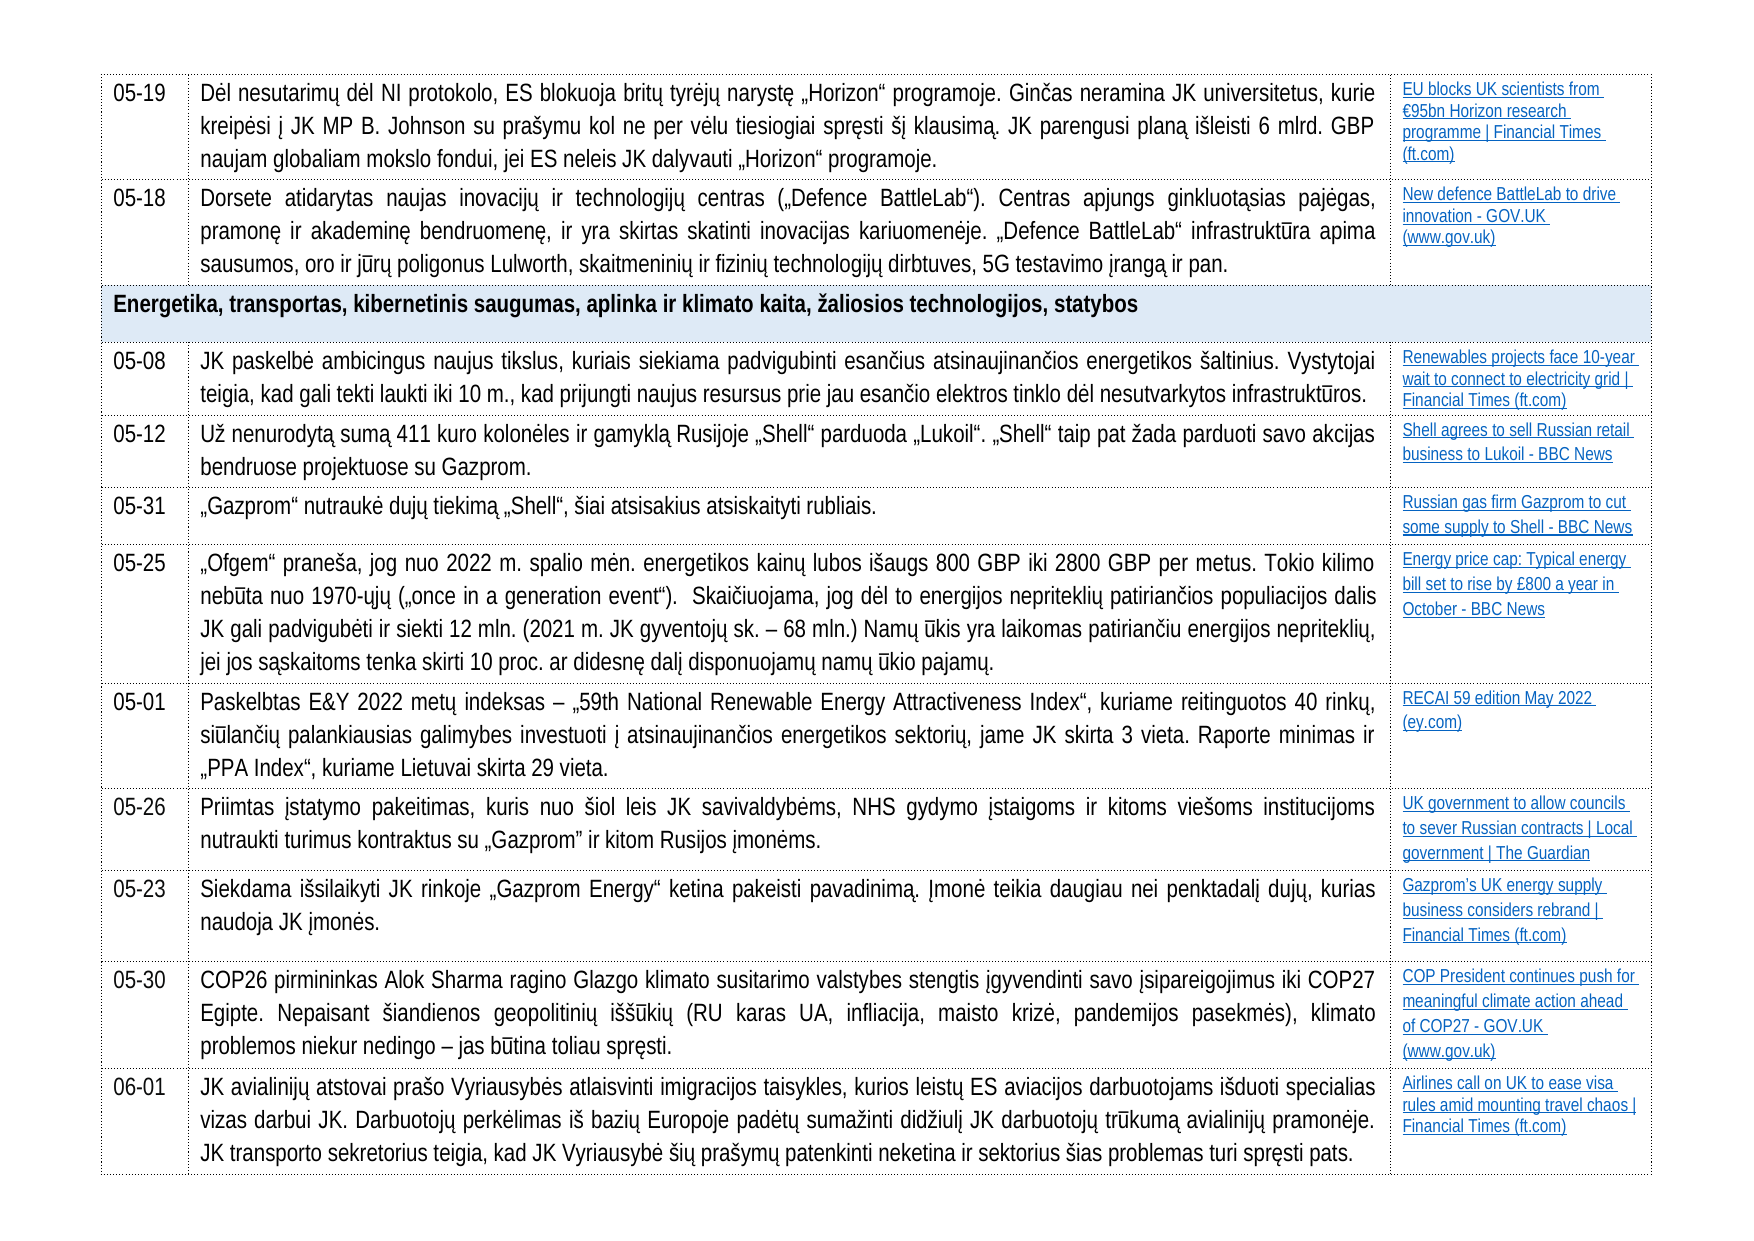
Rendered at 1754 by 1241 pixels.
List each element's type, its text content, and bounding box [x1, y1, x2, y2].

table_cell Dorsete atidarytas naujas inovacijų ir technologijų centras („Defence BattleLab“). Centras apjungs ginkluotąsias pajėgas, pramonę ir akademinę bendruomenę, ir yra skirtas skatinti inovacijas kariuomenėje. „Defence BattleLab“ infrastruktūra apima sausumos, oro ir jūrų poligonus Lulworth, skaitmeninių ir fizinių technologijų dirbtuves, 5G testavimo įrangą ir pan. [188, 179, 1390, 285]
table_cell 05-01 [101, 683, 188, 788]
table_cell COP President continues push for meaningful climate action ahead of COP27 - GOV.UK (www.gov.uk) [1390, 961, 1651, 1068]
table_cell EU blocks UK scientists from €95bn Horizon research programme | Financial Times (ft.com) [1390, 74, 1651, 179]
table_cell Gazprom’s UK energy supply business considers rebrand | Financial Times (ft.com) [1390, 870, 1651, 961]
table_cell Renewables projects face 10-year wait to connect to electricity grid | Financial Times (ft.com) [1390, 342, 1651, 414]
table_cell Dėl nesutarimų dėl NI protokolo, ES blokuoja britų tyrėjų narystę „Horizon“ programoje. Ginčas neramina JK universitetus, kurie kreipėsi į JK MP B. Johnson su prašymu kol ne per vėlu tiesiogiai spręsti šį klausimą. JK parengusi planą išleisti 6 mlrd. GBP naujam globaliam mokslo fondui, jei ES neleis JK dalyvauti „Horizon“ programoje. [188, 74, 1390, 179]
table_cell JK avialinijų atstovai prašo Vyriausybės atlaisvinti imigracijos taisykles, kurios leistų ES aviacijos darbuotojams išduoti specialias vizas darbui JK. Darbuotojų perkėlimas iš bazių Europoje padėtų sumažinti didžiulį JK darbuotojų trūkumą avialinijų pramonėje. JK transporto sekretorius teigia, kad JK Vyriausybė šių prašymų patenkinti neketina ir sektorius šias problemas turi spręsti pats. [188, 1068, 1390, 1173]
table_cell 06-01 [101, 1068, 188, 1173]
table_cell 05-12 [101, 415, 188, 487]
table_cell Siekdama išsilaikyti JK rinkoje „Gazprom Energy“ ketina pakeisti pavadinimą. Įmonė teikia daugiau nei penktadalį dujų, kurias naudoja JK įmonės. [188, 870, 1390, 961]
table_cell 05-23 [101, 870, 188, 961]
table_cell RECAI 59 edition May 2022 (ey.com) [1390, 683, 1651, 788]
table_cell Airlines call on UK to ease visa rules amid mounting travel chaos | Financial Times (ft.com) [1390, 1068, 1651, 1173]
table_cell 05-26 [101, 788, 188, 870]
table_cell 05-08 [101, 342, 188, 414]
table_cell UK government to allow councils to sever Russian contracts | Local government | The Guardian [1390, 788, 1651, 870]
table_cell Russian gas firm Gazprom to cut some supply to Shell - BBC News [1390, 487, 1651, 544]
table_cell COP26 pirmininkas Alok Sharma ragino Glazgo klimato susitarimo valstybes stengtis įgyvendinti savo įsipareigojimus iki COP27 Egipte. Nepaisant šiandienos geopolitinių iššūkių (RU karas UA, infliacija, maisto krizė, pandemijos pasekmės), klimato problemos niekur nedingo – jas būtina toliau spręsti. [188, 961, 1390, 1068]
table_cell 05-19 [101, 74, 188, 179]
table_cell 05-30 [101, 961, 188, 1068]
table_cell New defence BattleLab to drive innovation - GOV.UK (www.gov.uk) [1390, 179, 1651, 285]
table_cell JK paskelbė ambicingus naujus tikslus, kuriais siekiama padvigubinti esančius atsinaujinančios energetikos šaltinius. Vystytojai teigia, kad gali tekti laukti iki 10 m., kad prijungti naujus resursus prie jau esančio elektros tinklo dėl nesutvarkytos infrastruktūros. [188, 342, 1390, 414]
table_cell Už nenurodytą sumą 411 kuro kolonėles ir gamyklą Rusijoje „Shell“ parduoda „Lukoil“. „Shell“ taip pat žada parduoti savo akcijas bendruose projektuose su Gazprom. [188, 415, 1390, 487]
table_cell 05-31 [101, 487, 188, 544]
table_cell Energetika, transportas, kibernetinis saugumas, aplinka ir klimato kaita, žaliosios technologijos, statybos [101, 285, 1651, 342]
table_cell „Gazprom“ nutraukė dujų tiekimą „Shell“, šiai atsisakius atsiskaityti rubliais. [188, 487, 1390, 544]
table_cell Priimtas įstatymo pakeitimas, kuris nuo šiol leis JK savivaldybėms, NHS gydymo įstaigoms ir kitoms viešoms institucijoms nutraukti turimus kontraktus su „Gazprom” ir kitom Rusijos įmonėms. [188, 788, 1390, 870]
table_cell „Ofgem“ praneša, jog nuo 2022 m. spalio mėn. energetikos kainų lubos išaugs 800 GBP iki 2800 GBP per metus. Tokio kilimo nebūta nuo 1970-ųjų („once in a generation event“). Skaičiuojama, jog dėl to energijos nepriteklių patiriančios populiacijos dalis JK gali padvigubėti ir siekti 12 mln. (2021 m. JK gyventojų sk. – 68 mln.) Namų ūkis yra laikomas patiriančiu energijos nepriteklių, jei jos sąskaitoms tenka skirti 10 proc. ar didesnę dalį disponuojamų namų ūkio pajamų. [188, 544, 1390, 683]
table_cell Energy price cap: Typical energy bill set to rise by £800 a year in October - BBC News [1390, 544, 1651, 683]
table_cell 05-25 [101, 544, 188, 683]
table_cell Paskelbtas E&Y 2022 metų indeksas – „59th National Renewable Energy Attractiveness Index“, kuriame reitinguotos 40 rinkų, siūlančių palankiausias galimybes investuoti į atsinaujinančios energetikos sektorių, jame JK skirta 3 vieta. Raporte minimas ir „PPA Index“, kuriame Lietuvai skirta 29 vieta. [188, 683, 1390, 788]
table_cell Shell agrees to sell Russian retail business to Lukoil - BBC News [1390, 415, 1651, 487]
table_cell 05-18 [101, 179, 188, 285]
